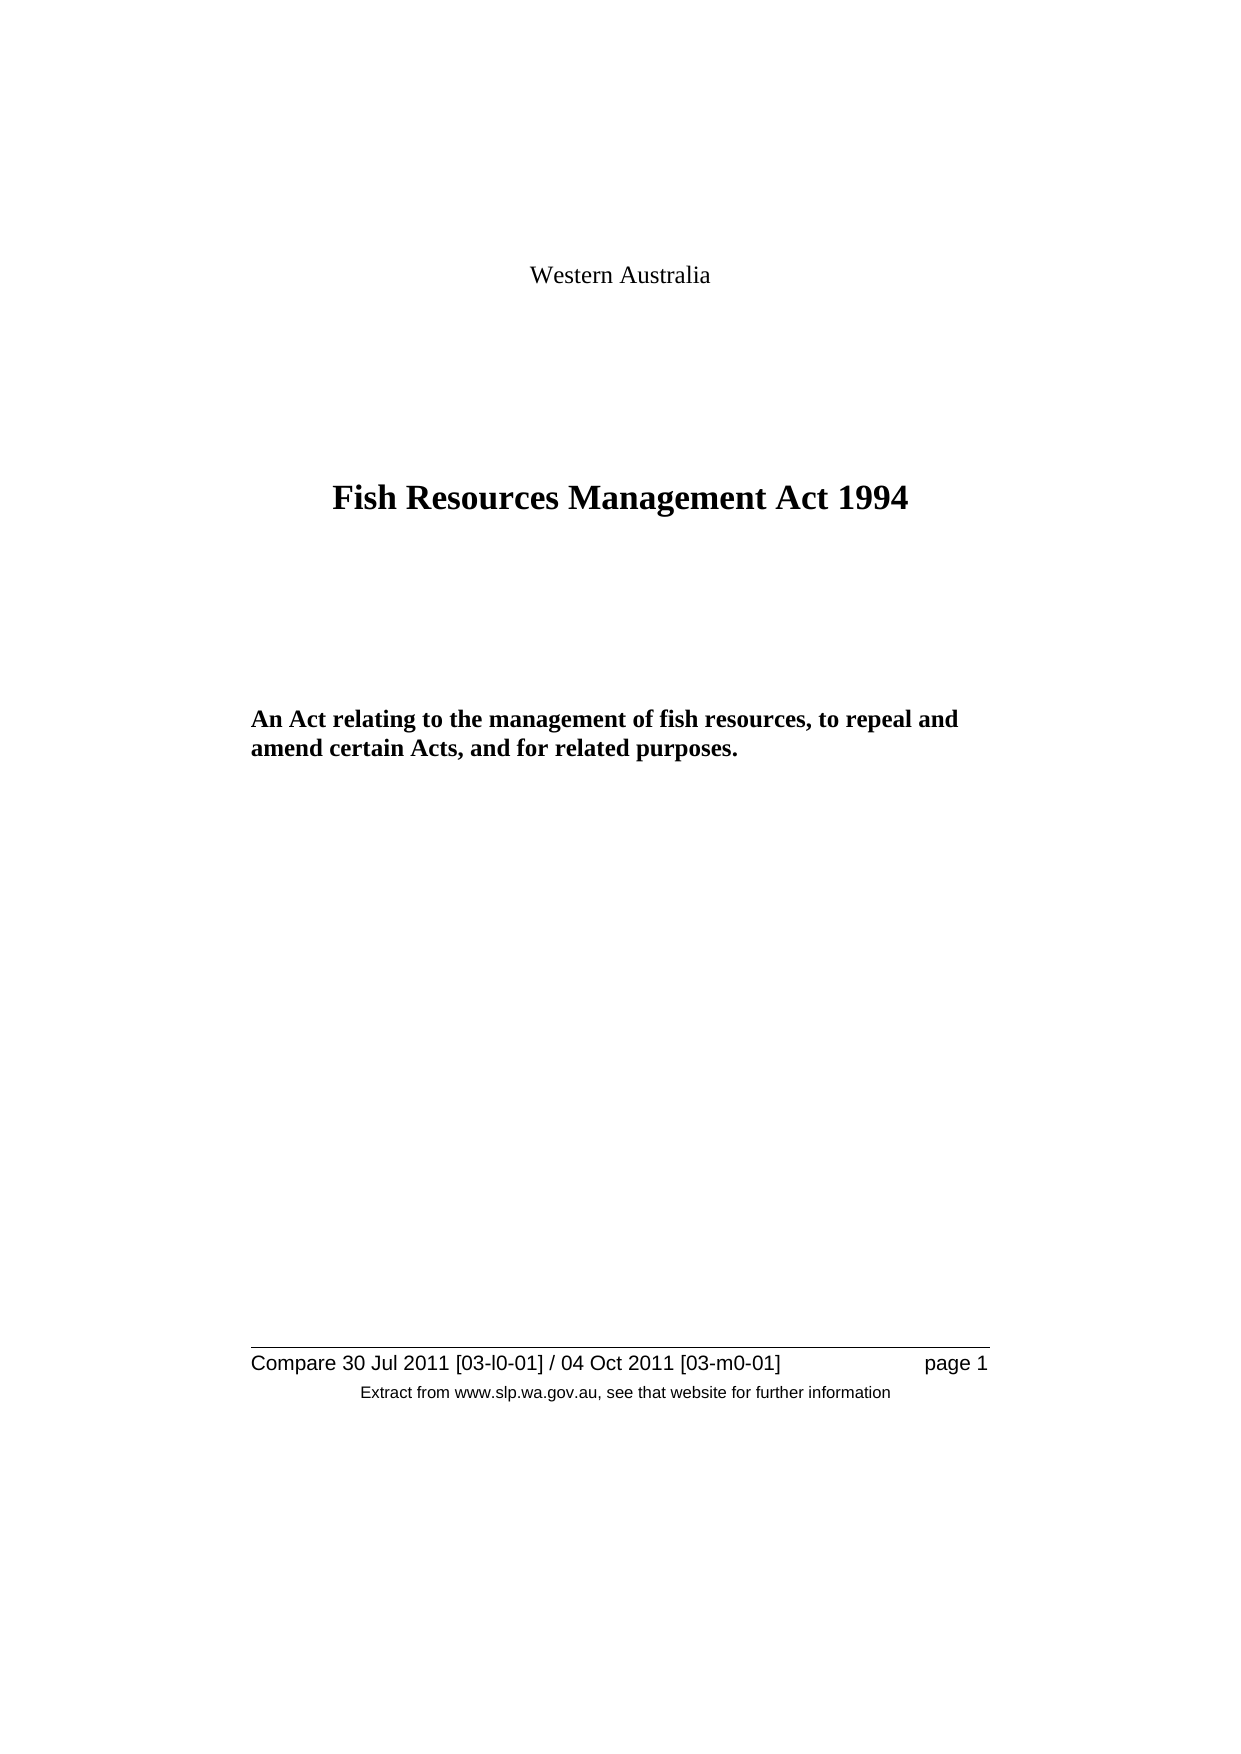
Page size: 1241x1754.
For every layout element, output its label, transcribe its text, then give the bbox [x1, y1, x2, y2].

text Western Australia [251, 260, 990, 289]
title An Act relating to the management of fish resources, to repeal and amend certain Acts, and for related purposes. [251, 704, 990, 762]
text Fish Resources Management Act 1994 [251, 476, 990, 517]
